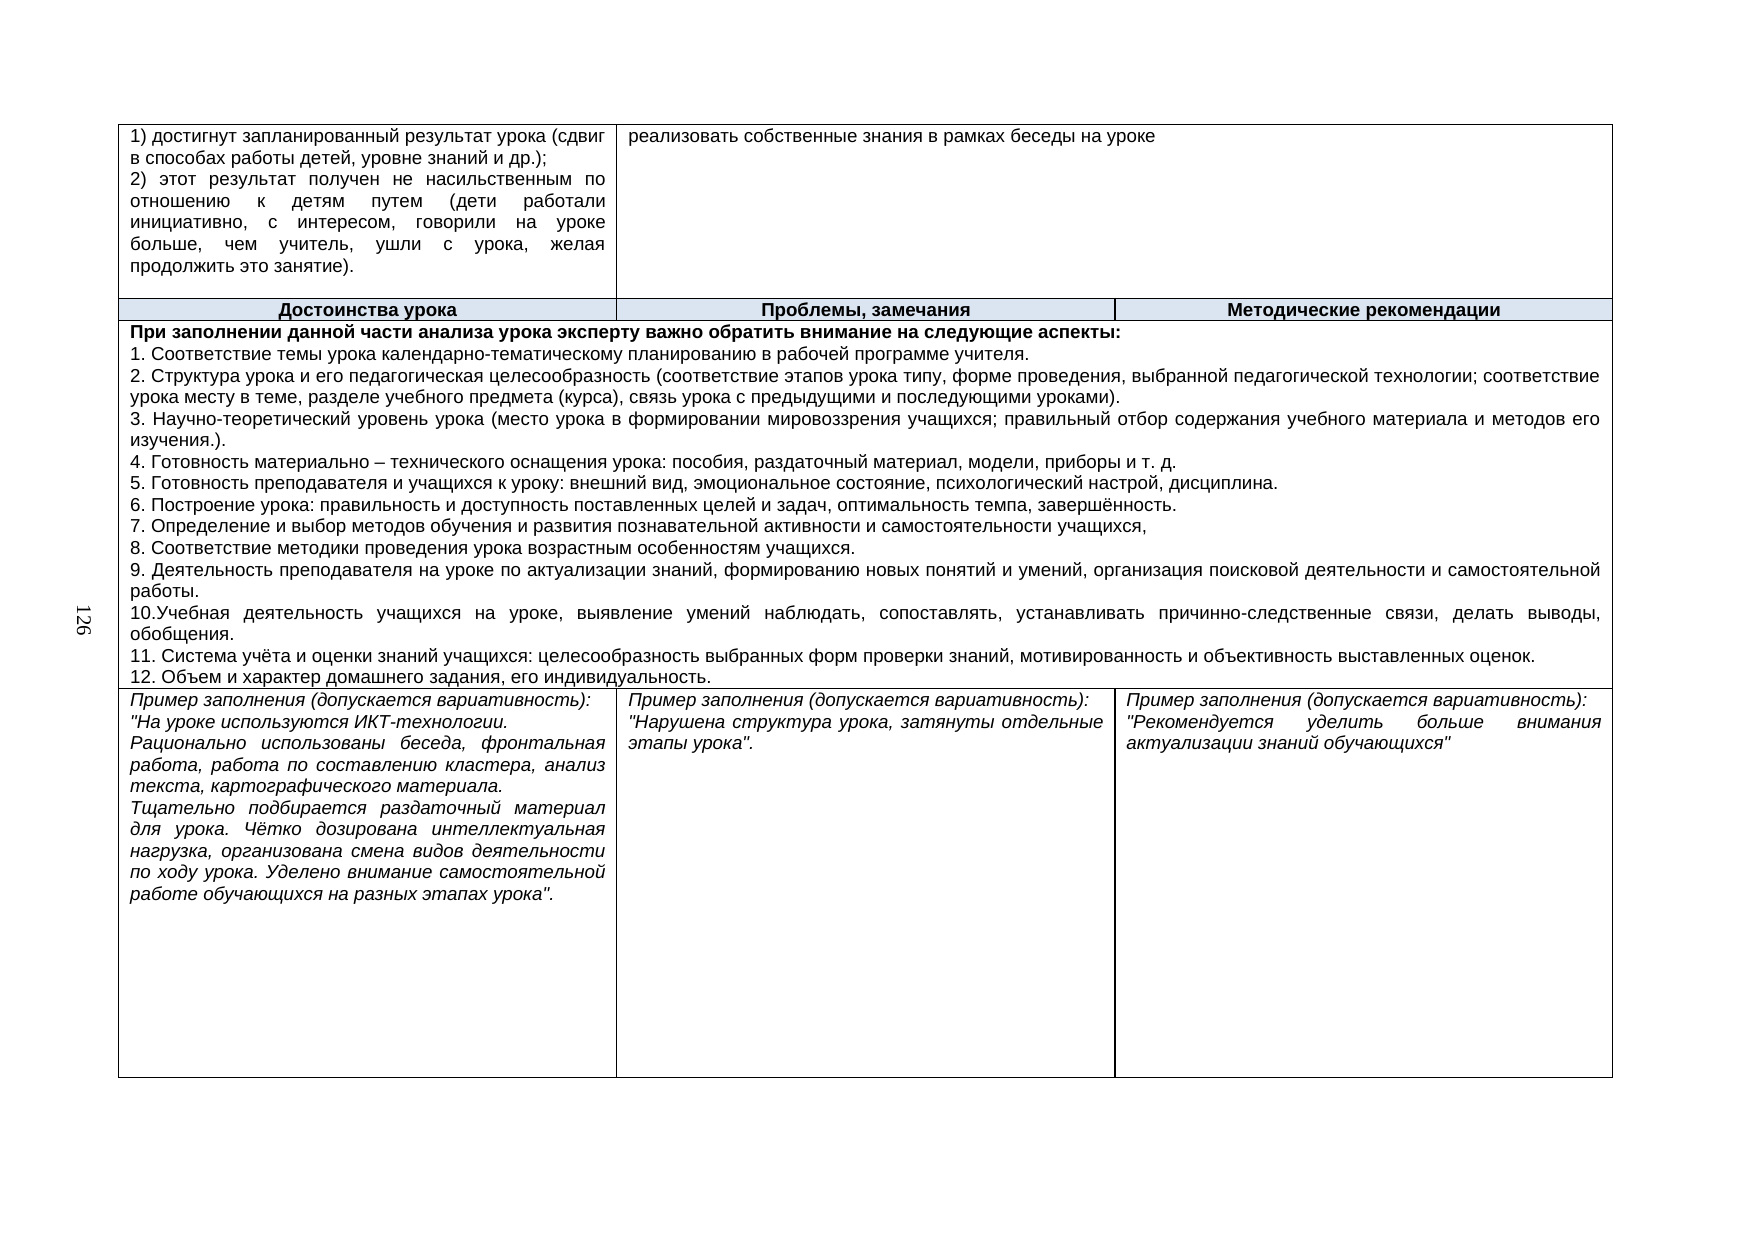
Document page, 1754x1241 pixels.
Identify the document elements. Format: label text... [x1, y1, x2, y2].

table_cell Достоинства урока [119, 299, 616, 320]
table_cell Проблемы, замечания [617, 299, 1114, 320]
table_cell При заполнении данной части анализа урока эксперту важно обратить внимание на следующие аспекты: 1. Соответствие темы урока календарно-тематическому планированию в рабочей программе учителя. 2. Структура урока и его педагогическая целесообразность (соответствие этапов урока типу, форме проведения, выбранной педагогической технологии; соответствие урока месту в теме, разделе учебного предмета (курса), связь урока с предыдущими и последующими уроками). 3. Научно-теоретический уровень урока (место урока в формировании мировоззрения учащихся; правильный отбор содержания учебного материала и методов его изучения.). 4. Готовность материально – технического оснащения урока: пособия, раздаточный материал, модели, приборы и т. д. 5. Готовность преподавателя и учащихся к уроку: внешний вид, эмоциональное состояние, психологический настрой, дисциплина. 6. Построение урока: правильность и доступность поставленных целей и задач, оптимальность темпа, завершённость. 7. Определение и выбор методов обучения и развития познавательной активности и самостоятельности учащихся, 8. Соответствие методики проведения урока возрастным особенностям учащихся. 9. Деятельность преподавателя на уроке по актуализации знаний, формированию новых понятий и умений, организация поисковой деятельности и самостоятельной работы. 10.Учебная деятельность учащихся на уроке, выявление умений наблюдать, сопоставлять, устанавливать причинно-следственные связи, делать выводы, обобщения. 11. Система учёта и оценки знаний учащихся: целесообразность выбранных форм проверки знаний, мотивированность и объективность выставленных оценок. 12. Объем и характер домашнего задания, его индивидуальность. [119, 321, 1612, 688]
table_cell Пример заполнения (допускается вариативность): "Нарушена структура урока, затянуты отдельные этапы урока". [617, 689, 1114, 1077]
table_cell Методические рекомендации [1116, 299, 1612, 320]
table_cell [617, 125, 1612, 298]
table_cell Пример заполнения (допускается вариативность): "Рекомендуется уделить больше внимания актуализации знаний обучающихся" [1116, 689, 1612, 1077]
table_cell Пример заполнения (допускается вариативность): "На уроке используются ИКТ-технологии. Рационально использованы беседа, фронтальная работа, работа по составлению кластера, анализ текста, картографического материала. Тщательно подбирается раздаточный материал для урока. Чётко дозирована интеллектуальная нагрузка, организована смена видов деятельности по ходу урока. Уделено внимание самостоятельной работе обучающихся на разных этапах урока". [119, 689, 616, 1077]
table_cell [119, 125, 616, 298]
